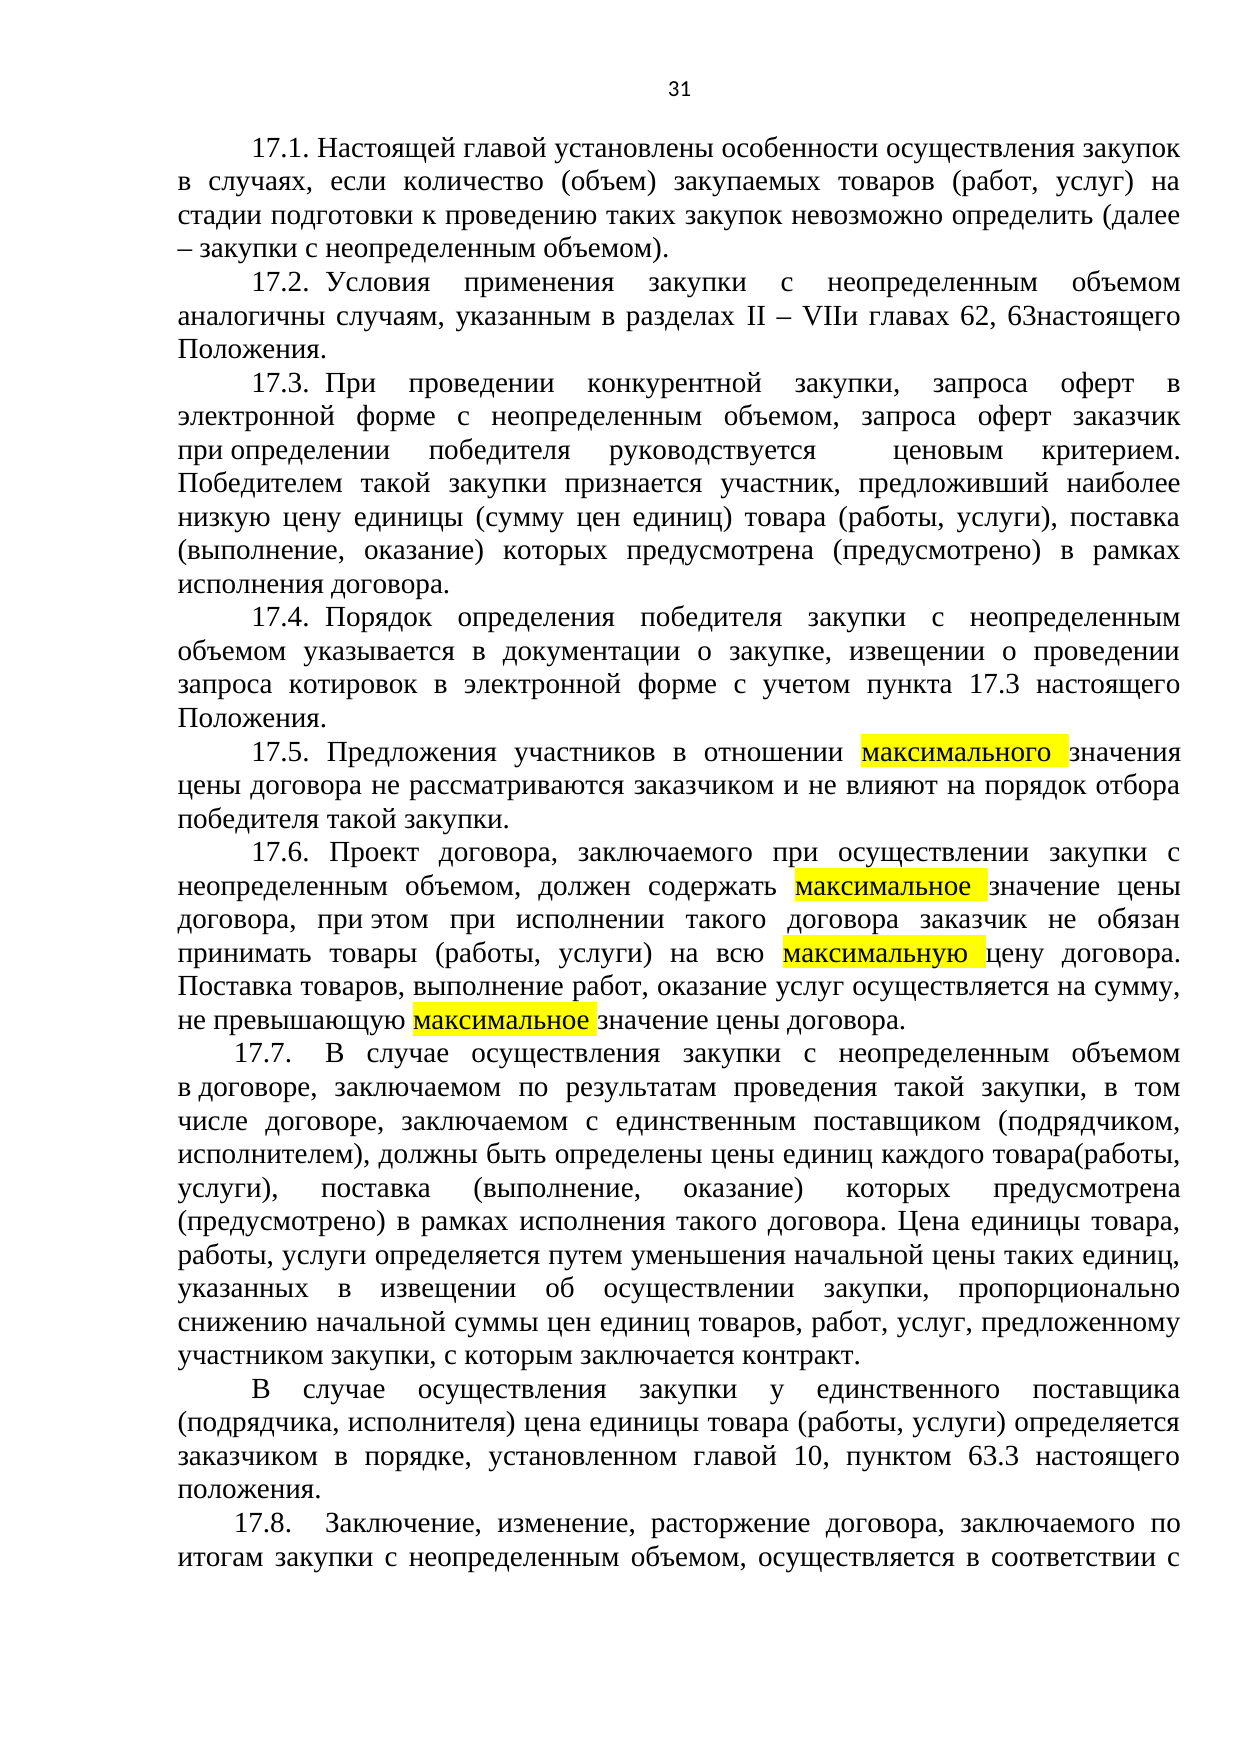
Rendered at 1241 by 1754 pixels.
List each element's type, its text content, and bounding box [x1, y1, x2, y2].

text 17.2. Условия применения закупки с неопределенным объемом аналогичны случаям, указанным в разделах II – VIIи главах 62, 63настоящего Положения. [177, 264, 1181, 365]
text 17.6. Проект договора, заключаемого при осуществлении закупки с неопределенным объемом, должен содержать максимальное значение цены договора, при этом при исполнении такого договора заказчик не обязан принимать товары (работы, услуги) на всю максимальную цену договора. Поставка товаров, выполнение работ, оказание услуг осуществляется на сумму, не превышающую максимальное значение цены договора. [177, 834, 1181, 1036]
text 17.3. При проведении конкурентной закупки, запроса оферт в электронной форме с неопределенным объемом, запроса оферт заказчик при определении победителя руководствуется ценовым критерием. Победителем такой закупки признается участник, предложивший наиболее низкую цену единицы (сумму цен единиц) товара (работы, услуги), поставка (выполнение, оказание) которых предусмотрена (предусмотрено) в рамках исполнения договора. [177, 365, 1181, 599]
text 17.5. Предложения участников в отношении максимального значения цены договора не рассматриваются заказчиком и не влияют на порядок отбора победителя такой закупки. [177, 734, 1181, 834]
text В случае осуществления закупки у единственного поставщика (подрядчика, исполнителя) цена единицы товара (работы, услуги) определяется заказчиком в порядке, установленном главой 10, пунктом 63.3 настоящего положения. [177, 1371, 1181, 1505]
text 17.4. Порядок определения победителя закупки с неопределенным объемом указывается в документации о закупке, извещении о проведении запроса котировок в электронной форме с учетом пункта 17.3 настоящего Положения. [177, 599, 1181, 734]
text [177, 1505, 1181, 1572]
text 17.7. В случае осуществления закупки с неопределенным объемом в договоре, заключаемом по результатам проведения такой закупки, в том числе договоре, заключаемом с единственным поставщиком (подрядчиком, исполнителем), должны быть определены цены единиц каждого товара(работы, услуги), поставка (выполнение, оказание) которых предусмотрена (предусмотрено) в рамках исполнения такого договора. Цена единицы товара, работы, услуги определяется путем уменьшения начальной цены таких единиц, указанных в извещении об осуществлении закупки, пропорционально снижению начальной суммы цен единиц товаров, работ, услуг, предложенному участником закупки, с которым заключается контракт. [177, 1036, 1181, 1371]
text 17.1. Настоящей главой установлены особенности осуществления закупок в случаях, если количество (объем) закупаемых товаров (работ, услуг) на стадии подготовки к проведению таких закупок невозможно определить (далее – закупки с неопределенным объемом). [177, 130, 1181, 264]
